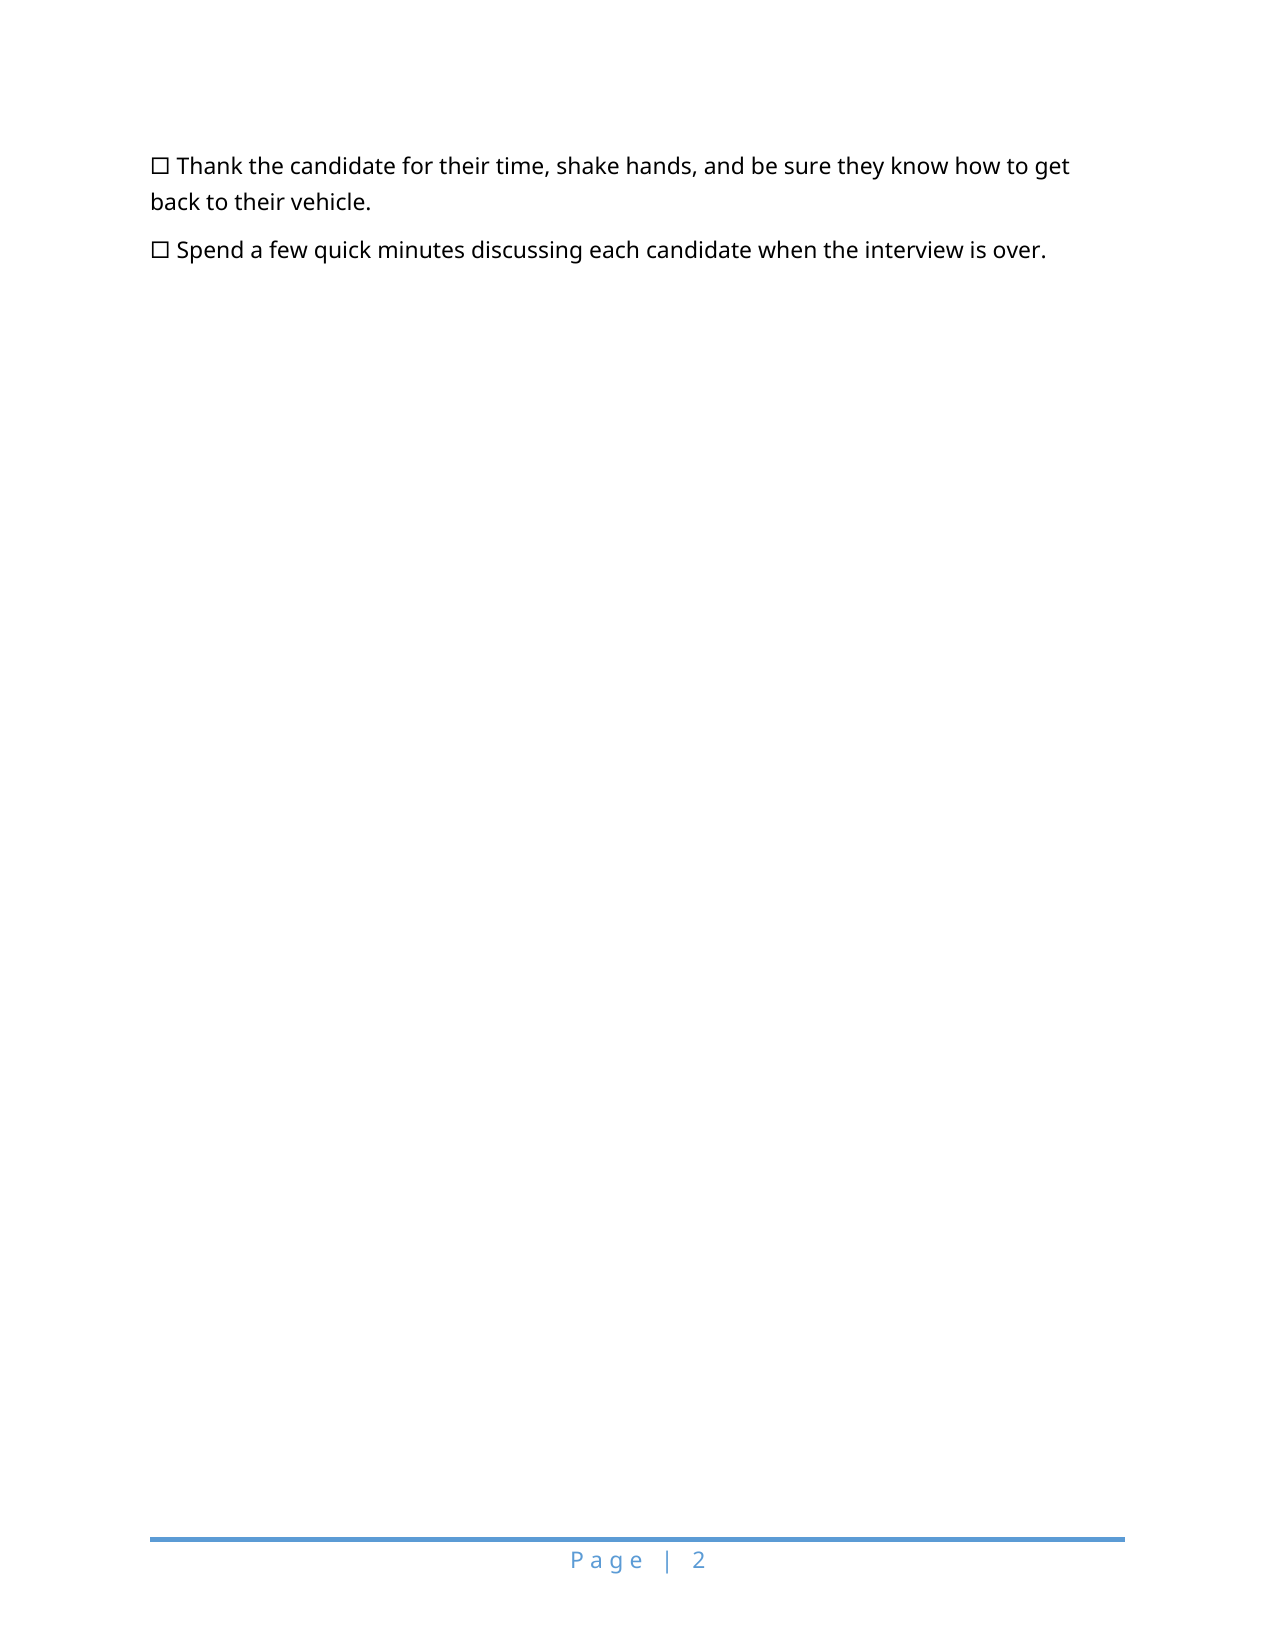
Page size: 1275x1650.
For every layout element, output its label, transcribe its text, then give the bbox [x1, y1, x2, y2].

text Thank the candidate for their time, shake hands, and be sure they know how to get back to their vehicle. [150, 150, 1125, 217]
text Spend a few quick minutes discussing each candidate when the interview is over. [150, 234, 1125, 266]
